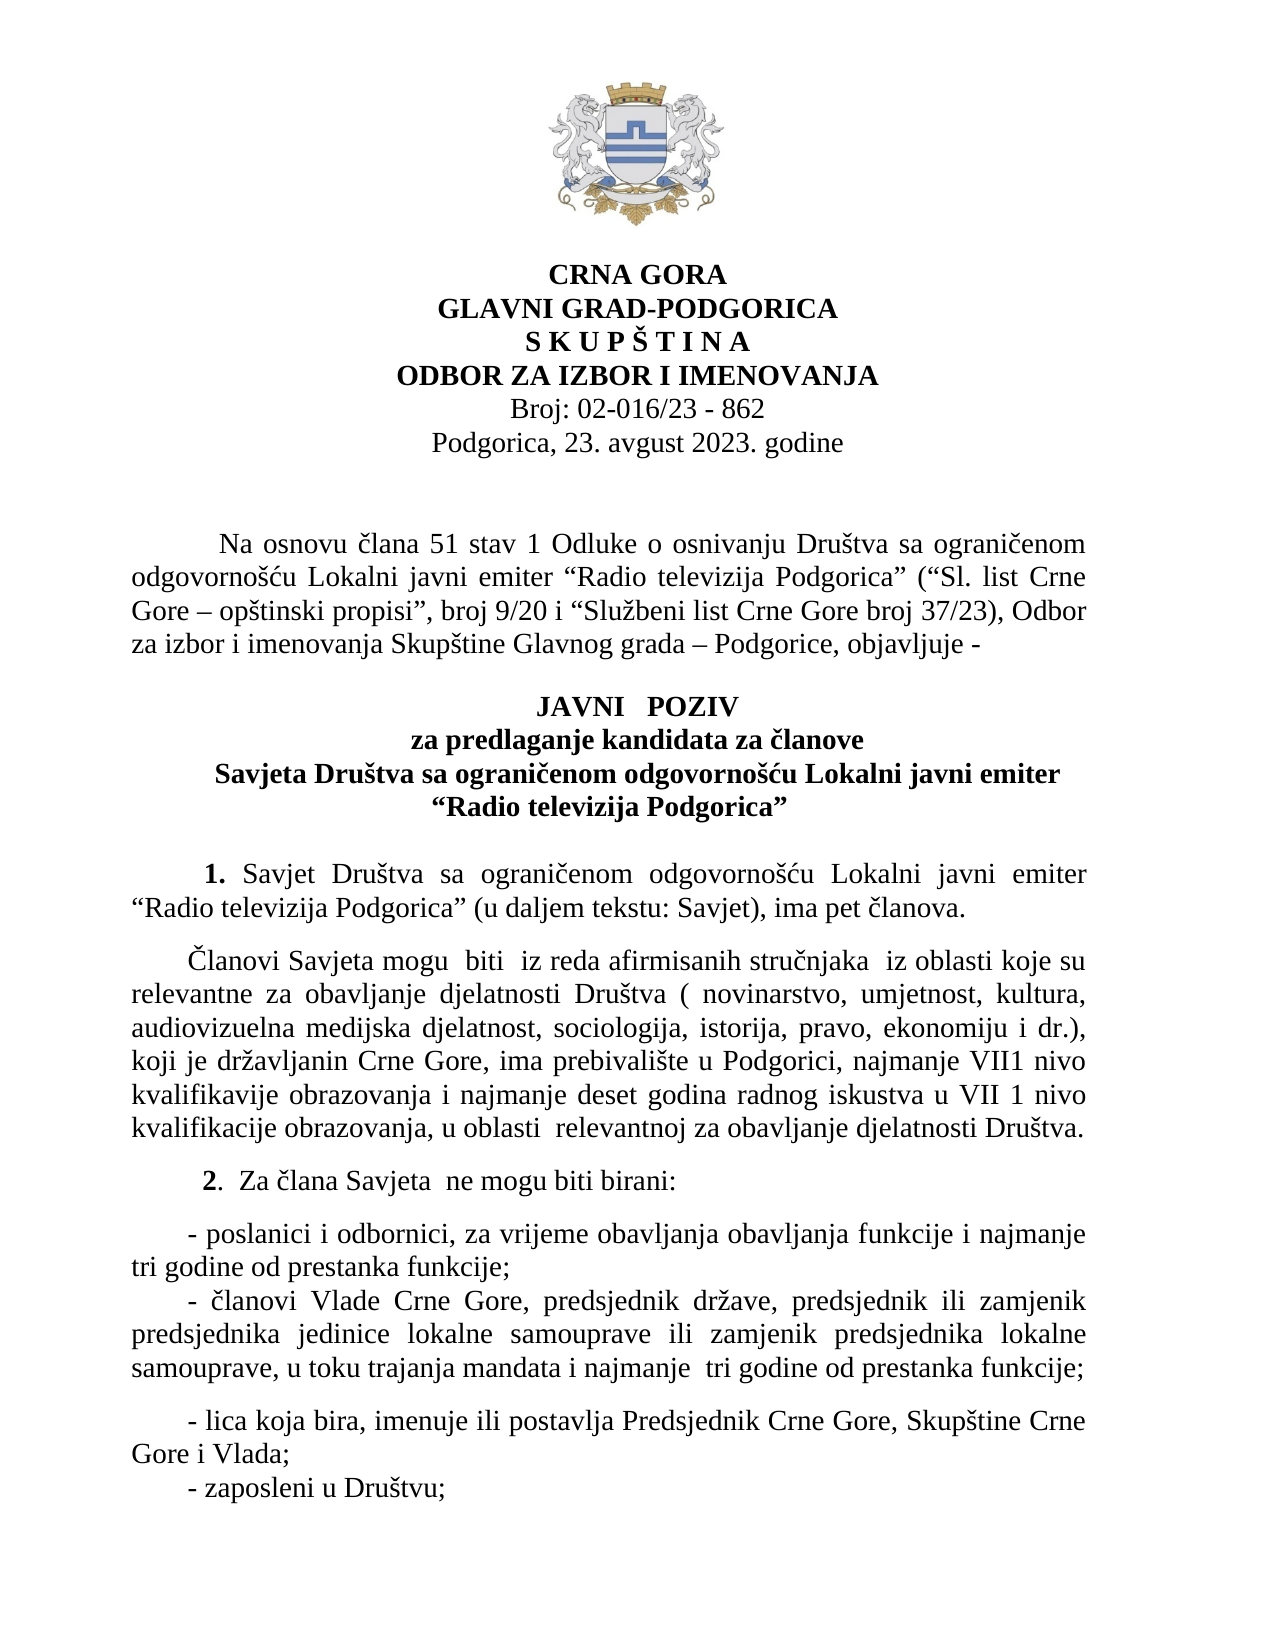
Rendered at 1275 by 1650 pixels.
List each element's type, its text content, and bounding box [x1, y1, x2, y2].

text ODBOR ZA IZBOR I IMENOVANJA [131, 358, 1087, 392]
text - zaposleni u Društvu; [131, 1470, 1087, 1503]
text Savjeta Društva sa ograničenom odgovornošću Lokalni javni emiter “Radio televizija Podgorica” [131, 756, 1087, 823]
text Broj: 02-016/23 - 862 [131, 392, 1087, 425]
text Na osnovu člana 51 stav 1 Odluke o osnivanju Društva sa ograničenom odgovornošću Lokalni javni emiter “Radio televizija Podgorica” (“Sl. list Crne Gore – opštinski propisi”, broj 9/20 i “Službeni list Crne Gore broj 37/23), Odbor za izbor i imenovanja Skupštine Glavnog grada – Podgorice, objavljuje - [131, 526, 1087, 660]
text GLAVNI GRAD-PODGORICA [131, 291, 1087, 324]
text - članovi Vlade Crne Gore, predsjednik države, predsjednik ili zamjenik predsjednika jedinice lokalne samouprave ili zamjenik predsjednika lokalne samouprave, u toku trajanja mandata i najmanje tri godine od prestanka funkcije; [131, 1283, 1087, 1383]
text S K U P Š T I N A [131, 324, 1087, 358]
text Članovi Savjeta mogu biti iz reda afirmisanih stručnjaka iz oblasti koje su relevantne za obavljanje djelatnosti Društva ( novinarstvo, umjetnost, kultura, audiovizuelna medijska djelatnost, sociologija, istorija, pravo, ekonomiju i dr.), koji je državljanin Crne Gore, ima prebivalište u Podgorici, najmanje VII1 nivo kvalifikavije obrazovanja i najmanje deset godina radnog iskustva u VII 1 nivo kvalifikacije obrazovanja, u oblasti relevantnoj za obavljanje djelatnosti Društva. [131, 943, 1087, 1144]
text za predlaganje kandidata za članove [131, 722, 1087, 756]
text CRNA GORA [131, 257, 1087, 291]
text 2. Za člana Savjeta ne mogu biti birani: [131, 1163, 1087, 1197]
text JAVNI POZIV [131, 689, 1087, 722]
text - poslanici i odbornici, za vrijeme obavljanja obavljanja funkcije i najmanje tri godine od prestanka funkcije; [131, 1216, 1087, 1283]
text - lica koja bira, imenuje ili postavlja Predsjednik Crne Gore, Skupštine Crne Gore i Vlada; [131, 1403, 1087, 1470]
picture [534, 81, 734, 230]
text 1. Savjet Društva sa ograničenom odgovornošću Lokalni javni emiter “Radio televizija Podgorica” (u daljem tekstu: Savjet), ima pet članova. [131, 856, 1087, 923]
text Podgorica, 23. avgust 2023. godine [131, 425, 1087, 459]
